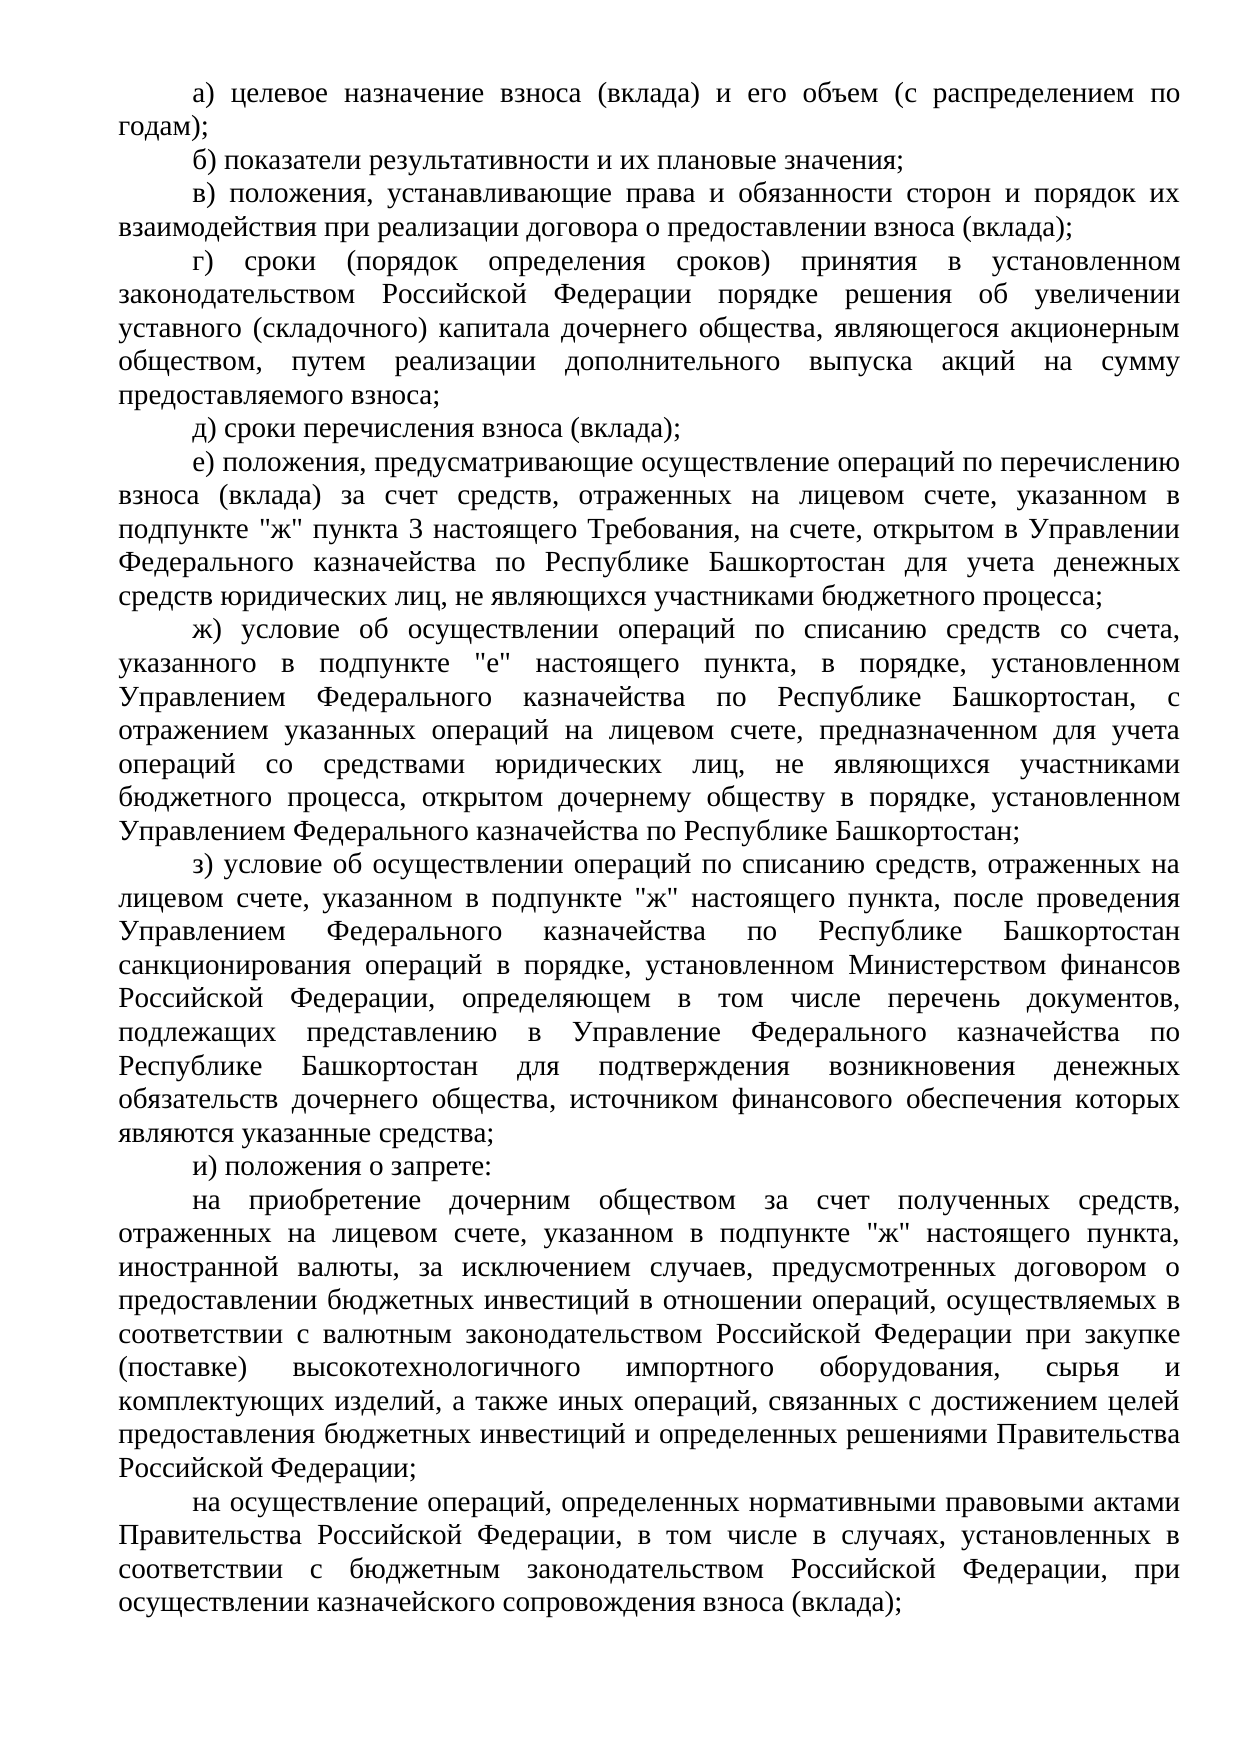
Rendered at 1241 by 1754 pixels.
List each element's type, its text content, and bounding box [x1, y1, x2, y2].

text на осуществление операций, определенных нормативными правовыми актами Правительства Российской Федерации, в том числе в случаях, установленных в соответствии с бюджетным законодательством Российской Федерации, при осуществлении казначейского сопровождения взноса (вклада); [118, 1484, 1181, 1618]
text з) условие об осуществлении операций по списанию средств, отраженных на лицевом счете, указанном в подпункте "ж" настоящего пункта, после проведения Управлением Федерального казначейства по Республике Башкортостан санкционирования операций в порядке, установленном Министерством финансов Российской Федерации, определяющем в том числе перечень документов, подлежащих представлению в Управление Федерального казначейства по Республике Башкортостан для подтверждения возникновения денежных обязательств дочернего общества, источником финансового обеспечения которых являются указанные средства; [118, 846, 1181, 1148]
text и) положения о запрете: [118, 1148, 1181, 1182]
text г) сроки (порядок определения сроков) принятия в установленном законодательством Российской Федерации порядке решения об увеличении уставного (складочного) капитала дочернего общества, являющегося акционерным обществом, путем реализации дополнительного выпуска акций на сумму предоставляемого взноса; [118, 243, 1181, 410]
text в) положения, устанавливающие права и обязанности сторон и порядок их взаимодействия при реализации договора о предоставлении взноса (вклада); [118, 176, 1181, 243]
text е) положения, предусматривающие осуществление операций по перечислению взноса (вклада) за счет средств, отраженных на лицевом счете, указанном в подпункте "ж" пункта 3 настоящего Требования, на счете, открытом в Управлении Федерального казначейства по Республике Башкортостан для учета денежных средств юридических лиц, не являющихся участниками бюджетного процесса; [118, 444, 1181, 612]
text на приобретение дочерним обществом за счет полученных средств, отраженных на лицевом счете, указанном в подпункте "ж" настоящего пункта, иностранной валюты, за исключением случаев, предусмотренных договором о предоставлении бюджетных инвестиций в отношении операций, осуществляемых в соответствии с валютным законодательством Российской Федерации при закупке (поставке) высокотехнологичного импортного оборудования, сырья и комплектующих изделий, а также иных операций, связанных с достижением целей предоставления бюджетных инвестиций и определенных решениями Правительства Российской Федерации; [118, 1182, 1181, 1484]
text ж) условие об осуществлении операций по списанию средств со счета, указанного в подпункте "е" настоящего пункта, в порядке, установленном Управлением Федерального казначейства по Республике Башкортостан, с отражением указанных операций на лицевом счете, предназначенном для учета операций со средствами юридических лиц, не являющихся участниками бюджетного процесса, открытом дочернему обществу в порядке, установленном Управлением Федерального казначейства по Республике Башкортостан; [118, 612, 1181, 846]
text б) показатели результативности и их плановые значения; [118, 142, 1181, 176]
text д) сроки перечисления взноса (вклада); [118, 410, 1181, 444]
text а) целевое назначение взноса (вклада) и его объем (с распределением по годам); [118, 75, 1181, 142]
